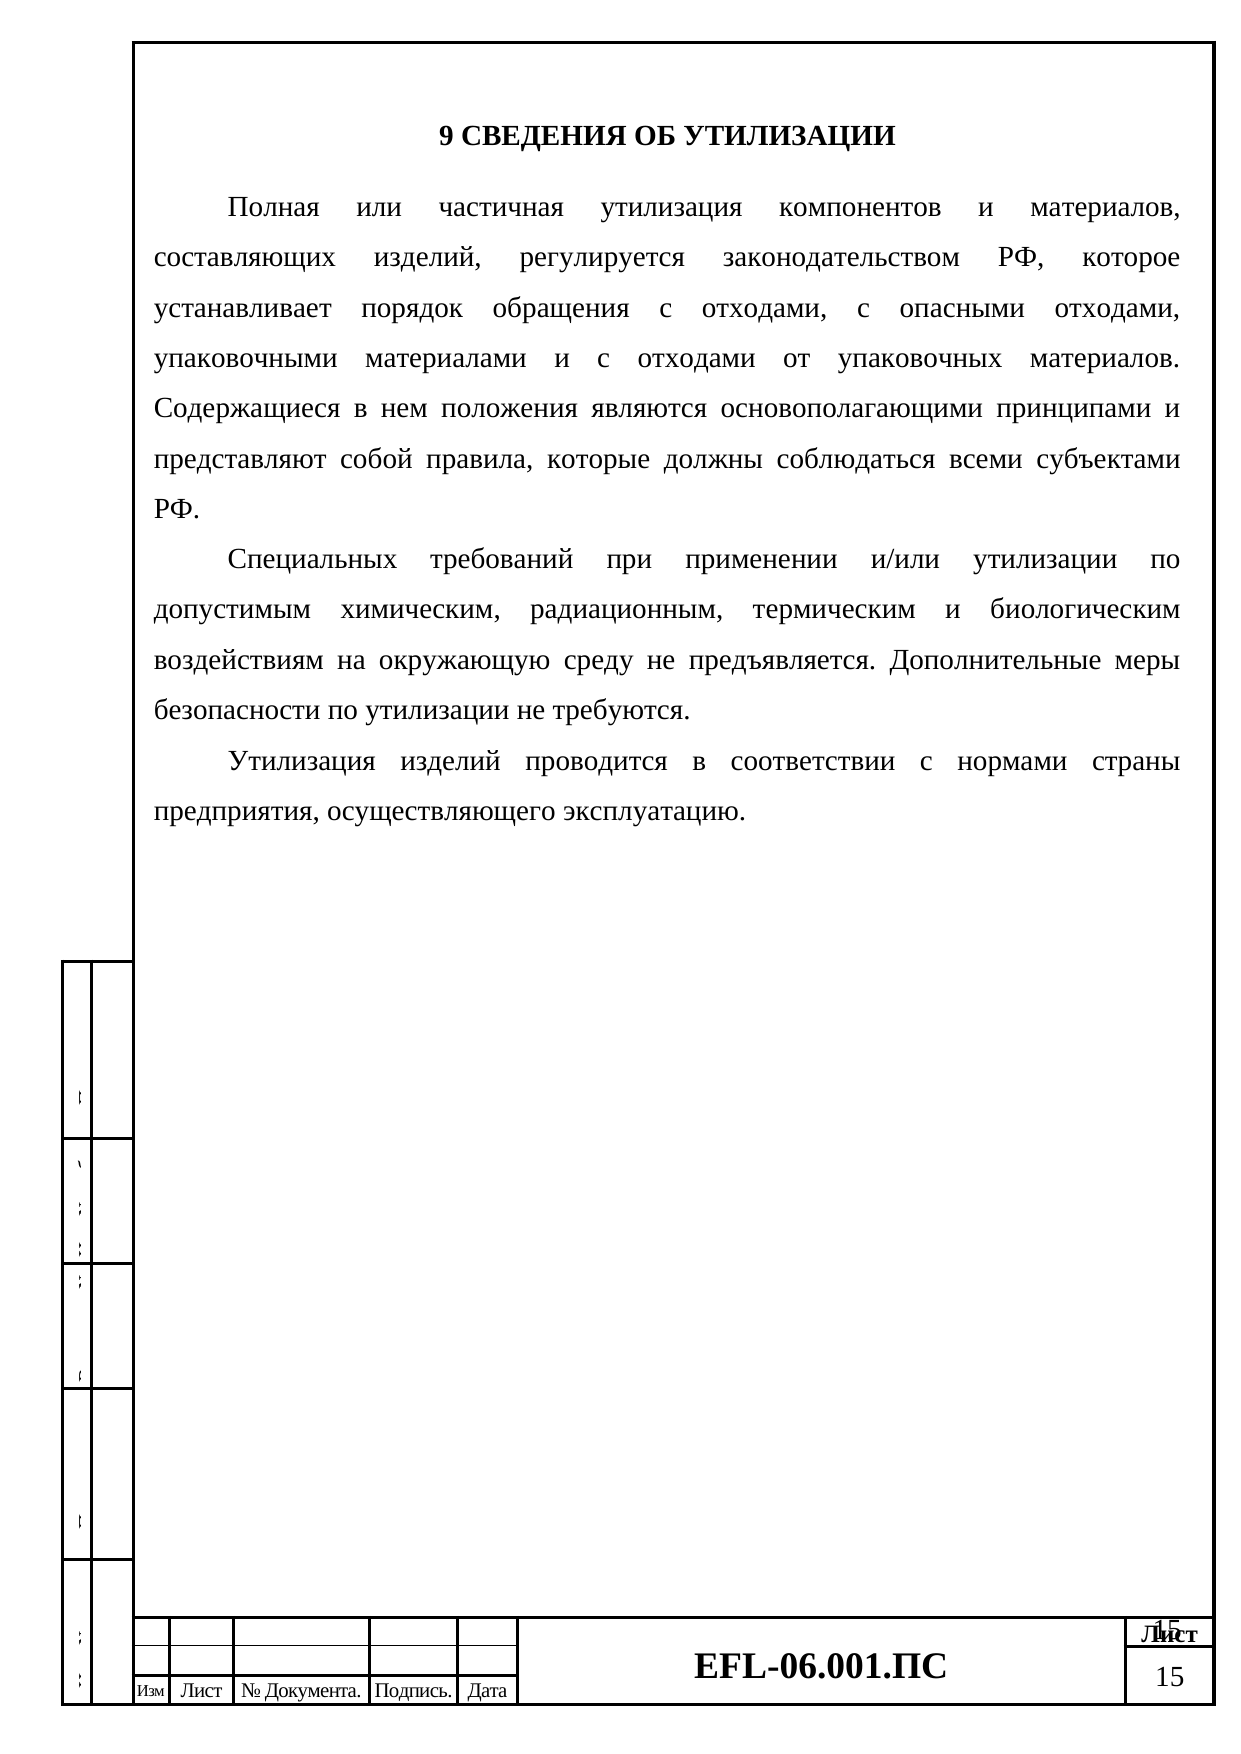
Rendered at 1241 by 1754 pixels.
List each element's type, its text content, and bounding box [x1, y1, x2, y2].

text Специальных требований при применении и/или утилизации по допустимым химическим, радиационным, термическим и биологическим воздействиям на окружающую среду не предъявляется. Дополнительные меры безопасности по утилизации не требуются. [153, 541, 1181, 726]
text Утилизация изделий проводится в соответствии с нормами страны предприятия, осуществляющего эксплуатацию. [153, 743, 1181, 826]
text Полная или частичная утилизация компонентов и материалов, составляющих изделий, регулируется законодательством РФ, которое устанавливает порядок обращения с отходами, с опасными отходами, упаковочными материалами и с отходами от упаковочных материалов. Содержащиеся в нем положения являются основополагающими принципами и представляют собой правила, которые должны соблюдаться всеми субъектами РФ. [153, 189, 1181, 524]
text 9 Сведения об утилизации [153, 118, 1181, 152]
